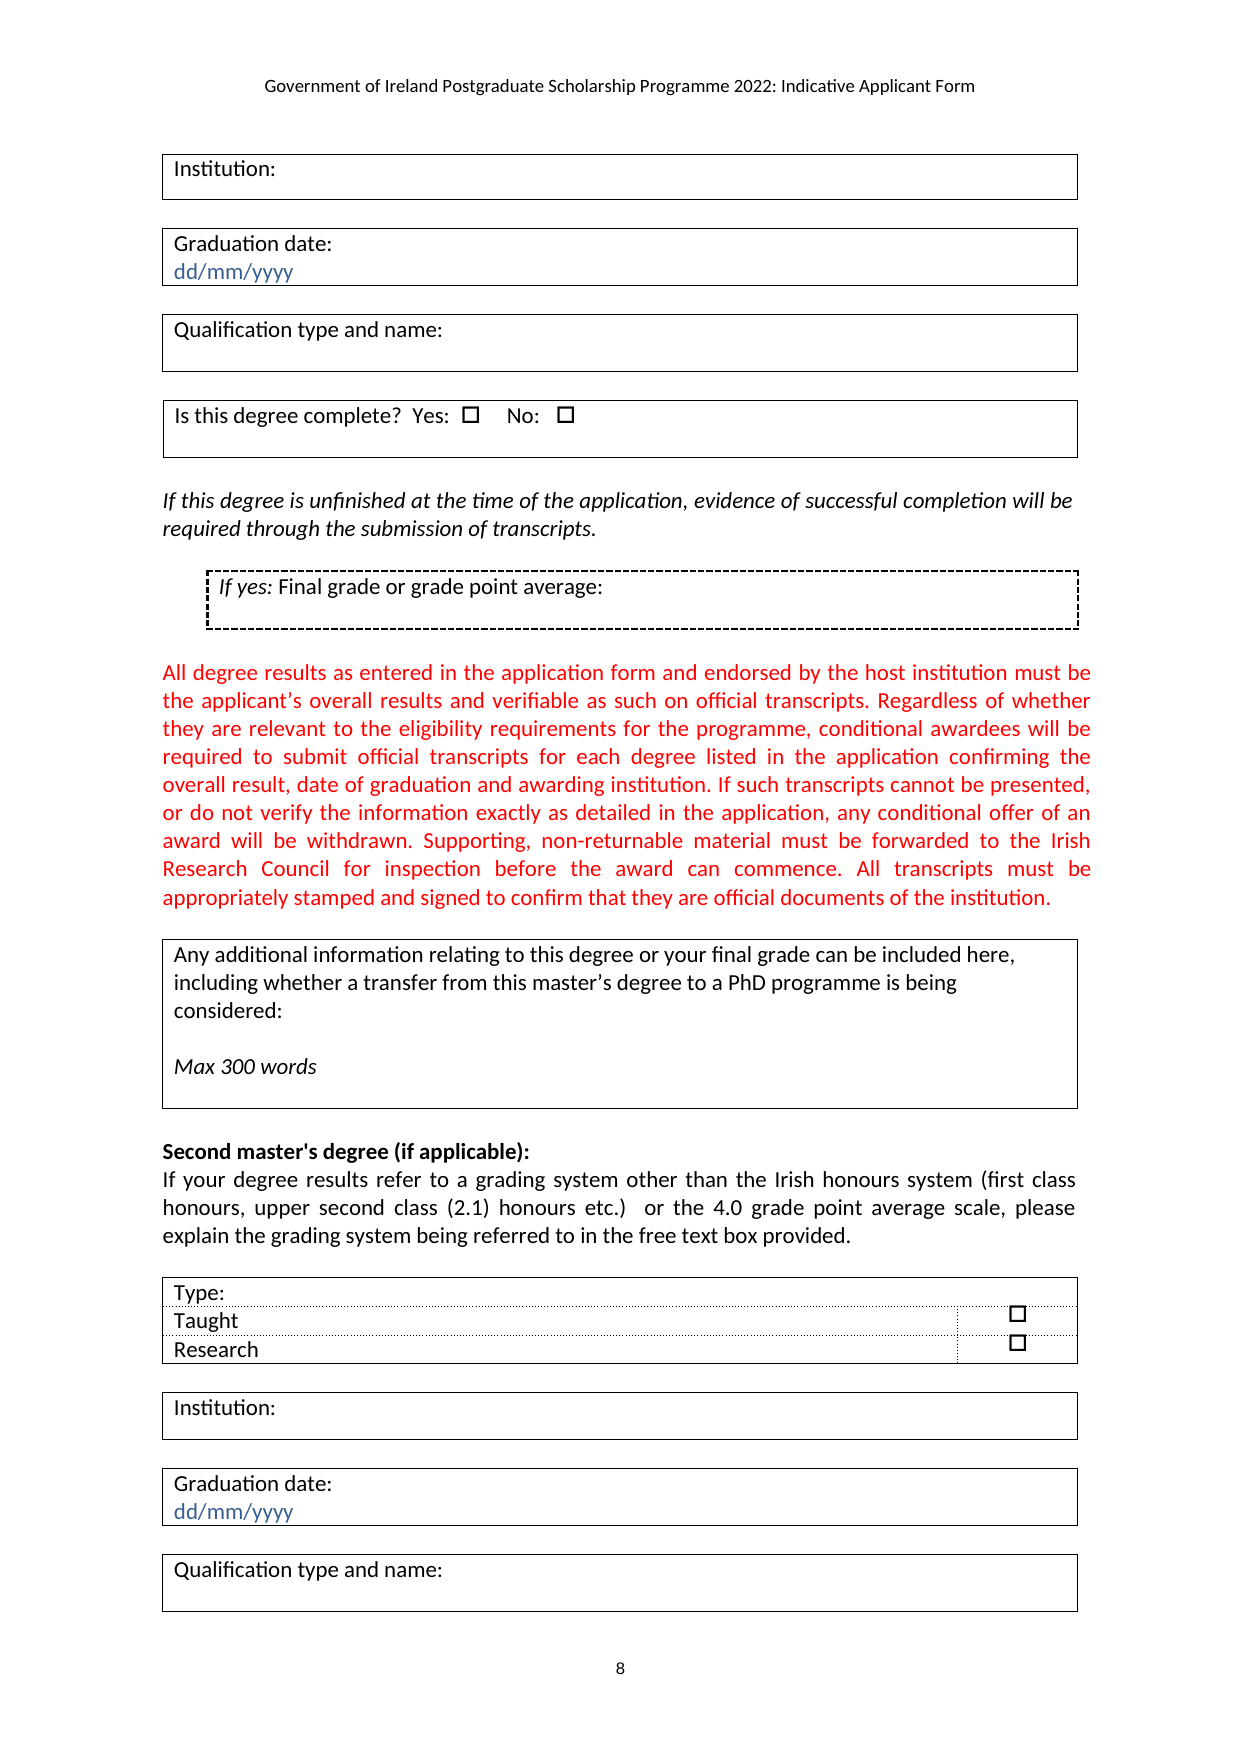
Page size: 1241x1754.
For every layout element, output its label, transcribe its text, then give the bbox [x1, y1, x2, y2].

text All degree results as entered in the application form and endorsed by the host institution must be the applicant’s overall results and verifiable as such on official transcripts. Regardless of whether they are relevant to the eligibility requirements for the programme, conditional awardees will be required to submit official transcripts for each degree listed in the application confirming the overall result, date of graduation and awarding institution. If such transcripts cannot be presented, or do not verify the information exactly as detailed in the application, any conditional offer of an award will be withdrawn. Supporting, non-returnable material must be forwarded to the Irish Research Council for inspection before the award can commence. All transcripts must be appropriately stamped and signed to confirm that they are official documents of the institution. [162, 658, 1093, 911]
table_header Qualification type and name: [163, 315, 1077, 371]
text Second master's degree (if applicable): [162, 1137, 1078, 1165]
table_cell [958, 1306, 1077, 1334]
table_header Institution: [163, 155, 1077, 199]
table_header Any additional information relating to this degree or your final grade can be included here, including whether a transfer from this master’s degree to a PhD programme is being considered: Max 300 words [163, 940, 1077, 1108]
text If this degree is unfinished at the time of the application, evidence of successful completion will be required through the submission of transcripts. [162, 486, 1078, 542]
table_header If yes: Final grade or grade point average: [208, 570, 1078, 628]
table_cell Research [163, 1335, 957, 1363]
table_header Graduation date: dd/mm/yyyy [163, 229, 1077, 285]
table_cell [958, 1335, 1077, 1363]
text If your degree results refer to a grading system other than the Irish honours system (first class honours, upper second class (2.1) honours etc.) or the 4.0 grade point average scale, please explain the grading system being referred to in the free text box provided. [162, 1165, 1078, 1249]
table_header Is this degree complete? Yes: No: [164, 401, 1077, 457]
table_header Graduation date: dd/mm/yyyy [163, 1469, 1077, 1525]
table_cell Taught [163, 1306, 957, 1334]
table_header Qualification type and name: [163, 1555, 1077, 1611]
table_header Institution: [163, 1393, 1077, 1439]
table_header Type: [163, 1278, 1077, 1306]
